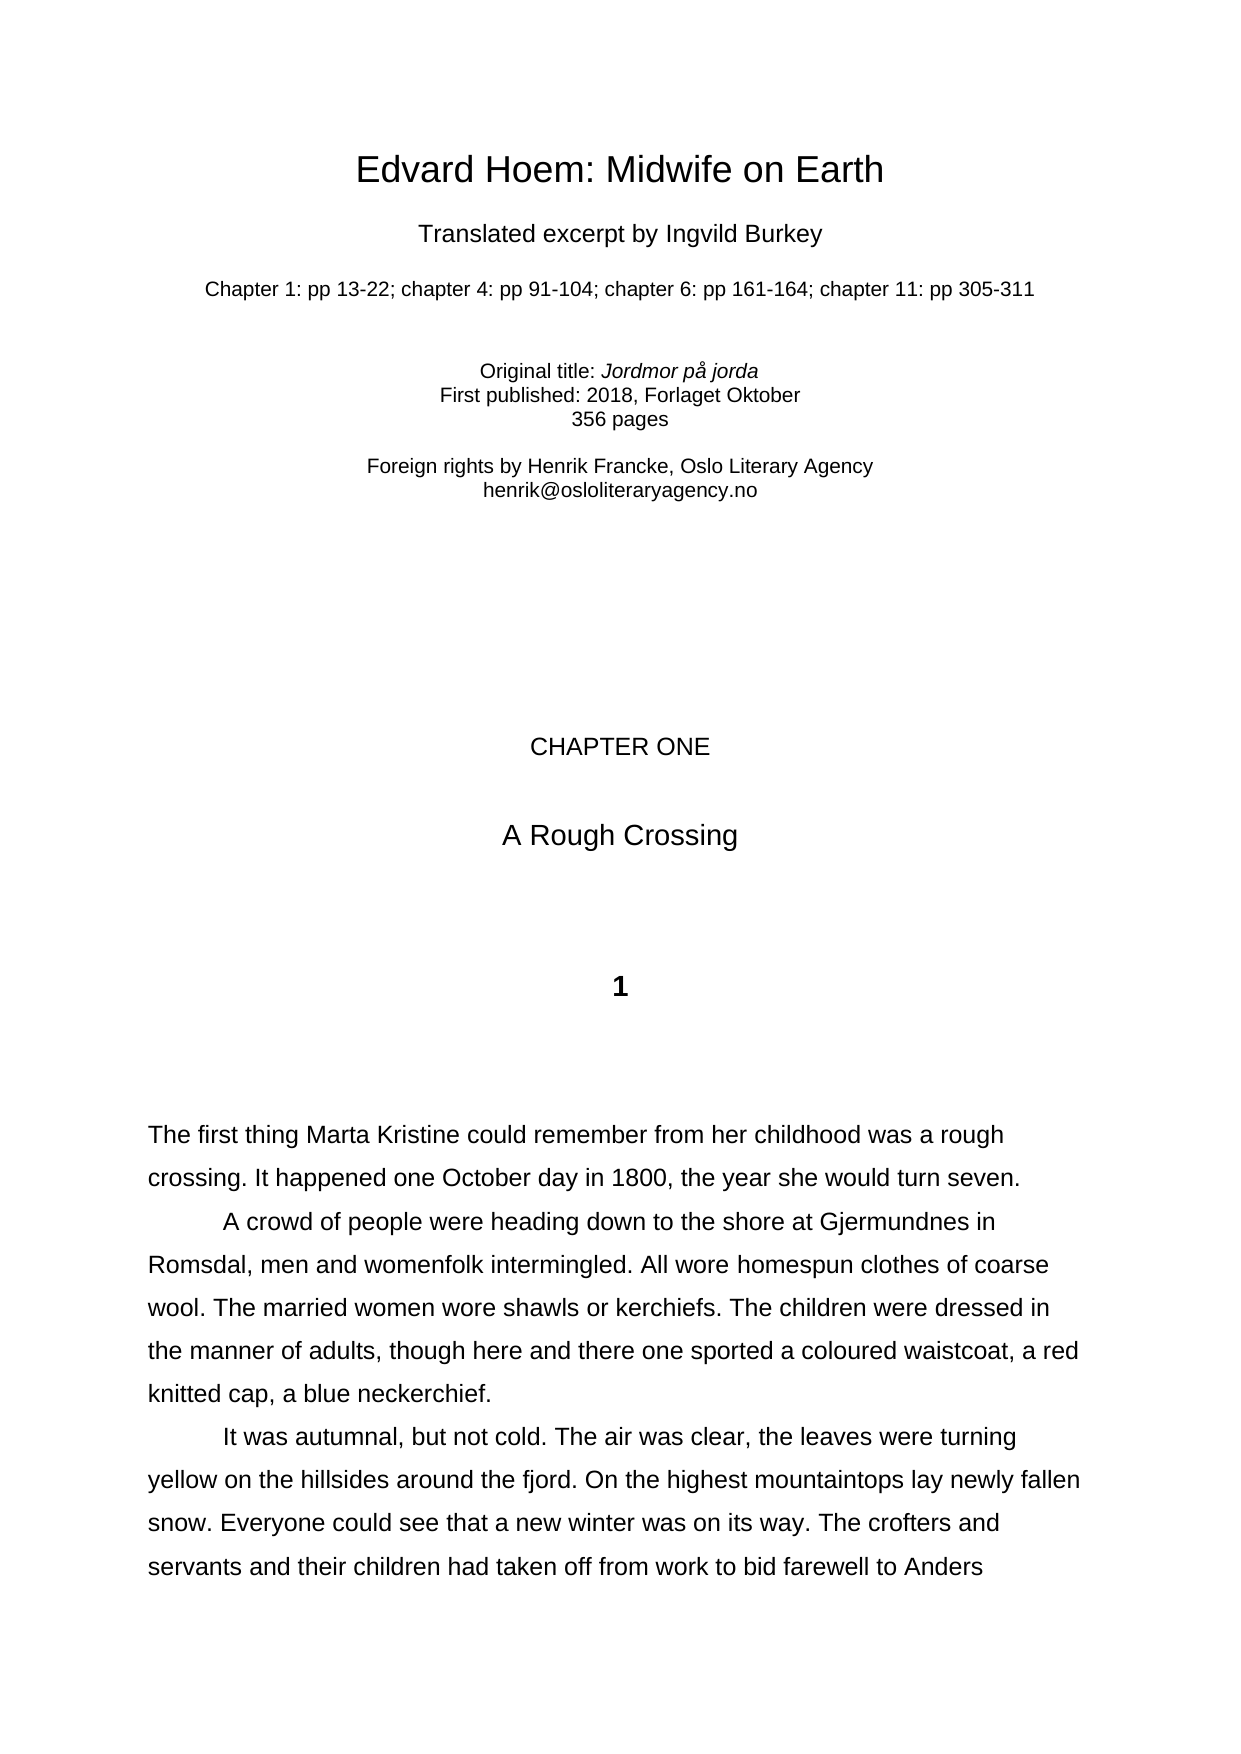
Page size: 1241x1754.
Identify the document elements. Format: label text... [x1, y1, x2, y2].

text Chapter 1: pp 13-22; chapter 4: pp 91-104; chapter 6: pp 161-164; chapter 11: pp 305-311 [148, 277, 1093, 301]
text Foreign rights by Henrik Francke, Oslo Literary Agency [148, 454, 1093, 478]
text First published: 2018, Forlaget Oktober [148, 382, 1093, 406]
text henrik@osloliteraryagency.no [148, 478, 1093, 502]
text CHAPTER ONE [148, 732, 1093, 761]
text Translated excerpt by Ingvild Burkey [148, 219, 1093, 248]
text Original title: Jordmor på jorda [148, 358, 1093, 382]
text Edvard Hoem: Midwife on Earth [148, 148, 1093, 191]
text 1 [148, 969, 1093, 1003]
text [148, 1422, 1093, 1580]
text A Rough Crossing [148, 818, 1093, 852]
text 356 pages [148, 406, 1093, 430]
text The first thing Marta Kristine could remember from her childhood was a rough crossing. It happened one October day in 1800, the year she would turn seven. [148, 1120, 1093, 1192]
text A crowd of people were heading down to the shore at Gjermundnes in Romsdal, men and womenfolk intermingled. All wore homespun clothes of coarse wool. The married women wore shawls or kerchiefs. The children were dressed in the manner of adults, though here and there one sported a coloured waistcoat, a red knitted cap, a blue neckerchief. [148, 1207, 1093, 1408]
